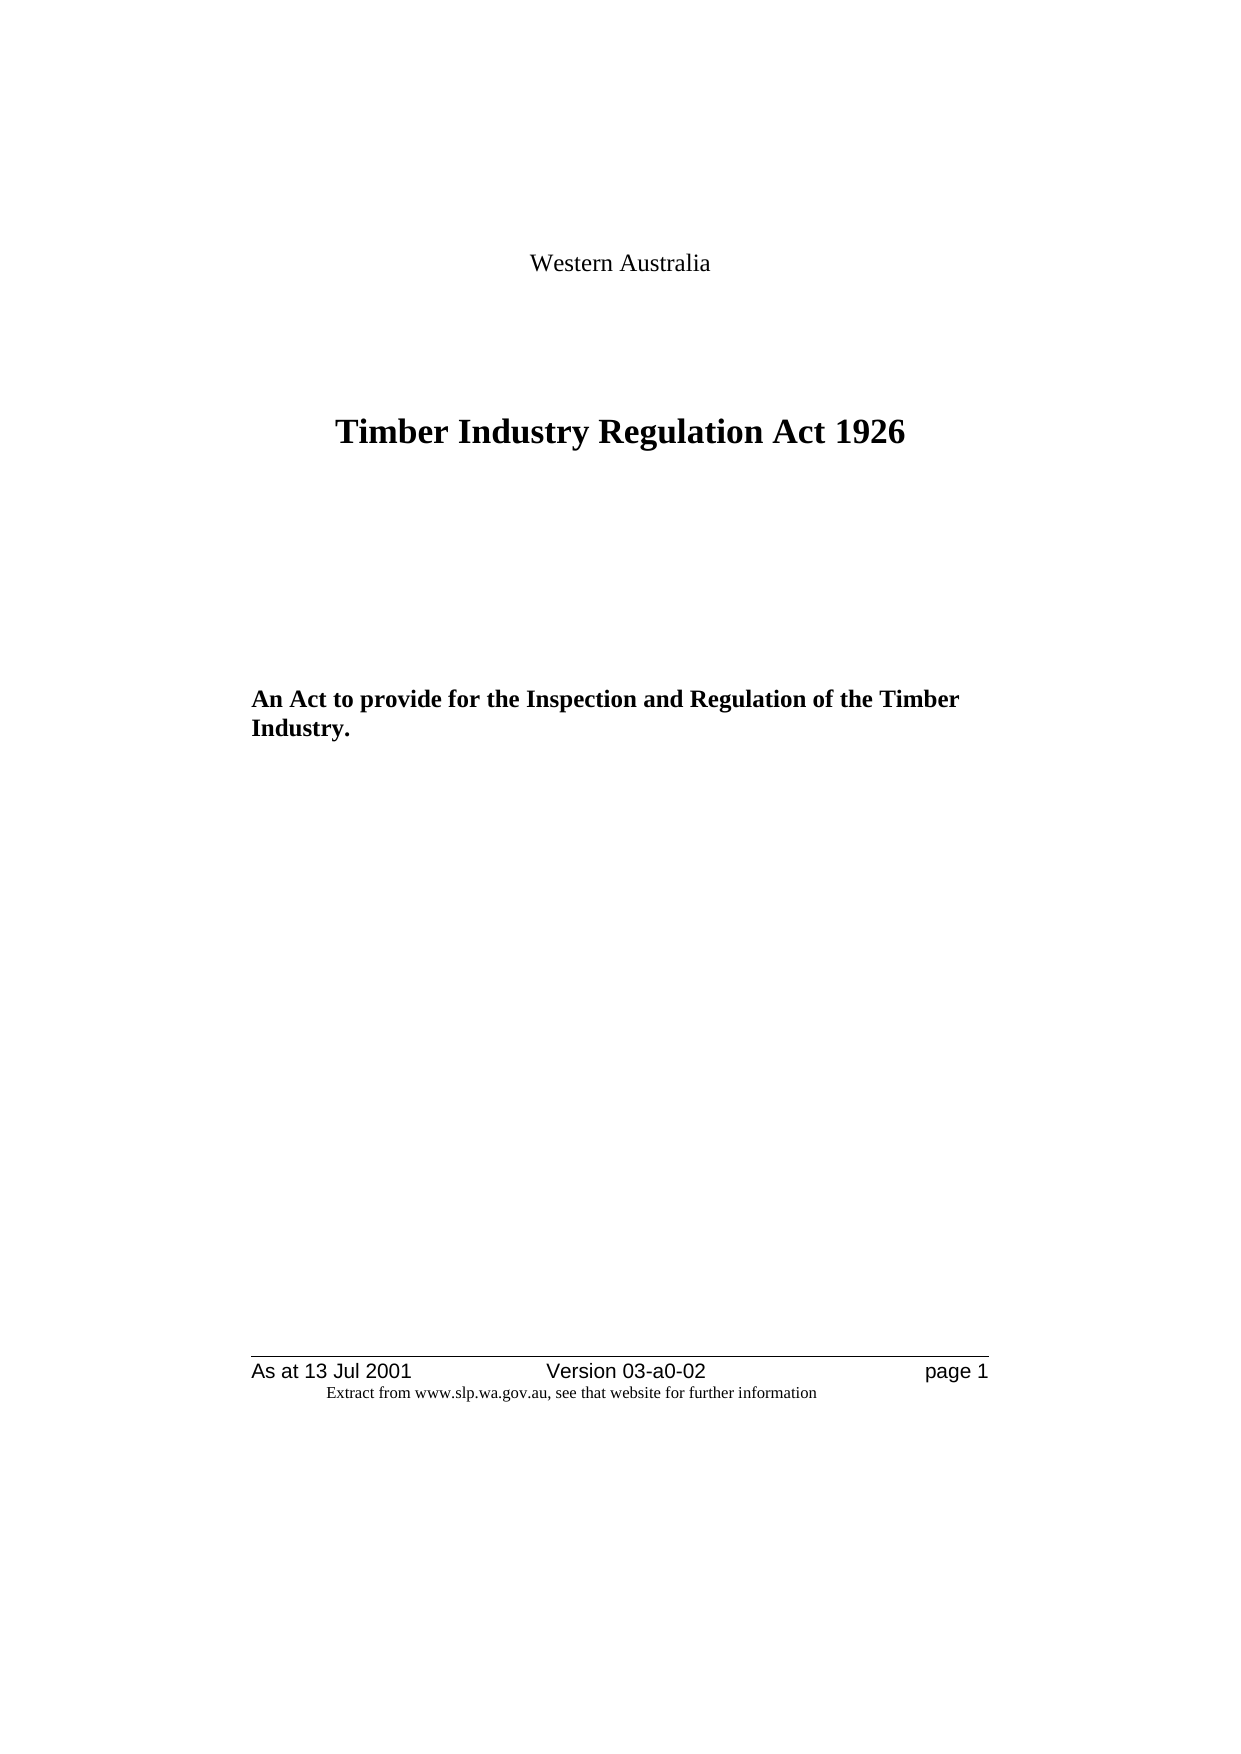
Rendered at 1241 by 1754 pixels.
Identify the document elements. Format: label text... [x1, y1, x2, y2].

text Timber Industry Regulation Act 1926 [251, 410, 989, 451]
title An Act to provide for the Inspection and Regulation of the Timber Industry. [251, 684, 989, 742]
text Western Australia [251, 248, 989, 277]
